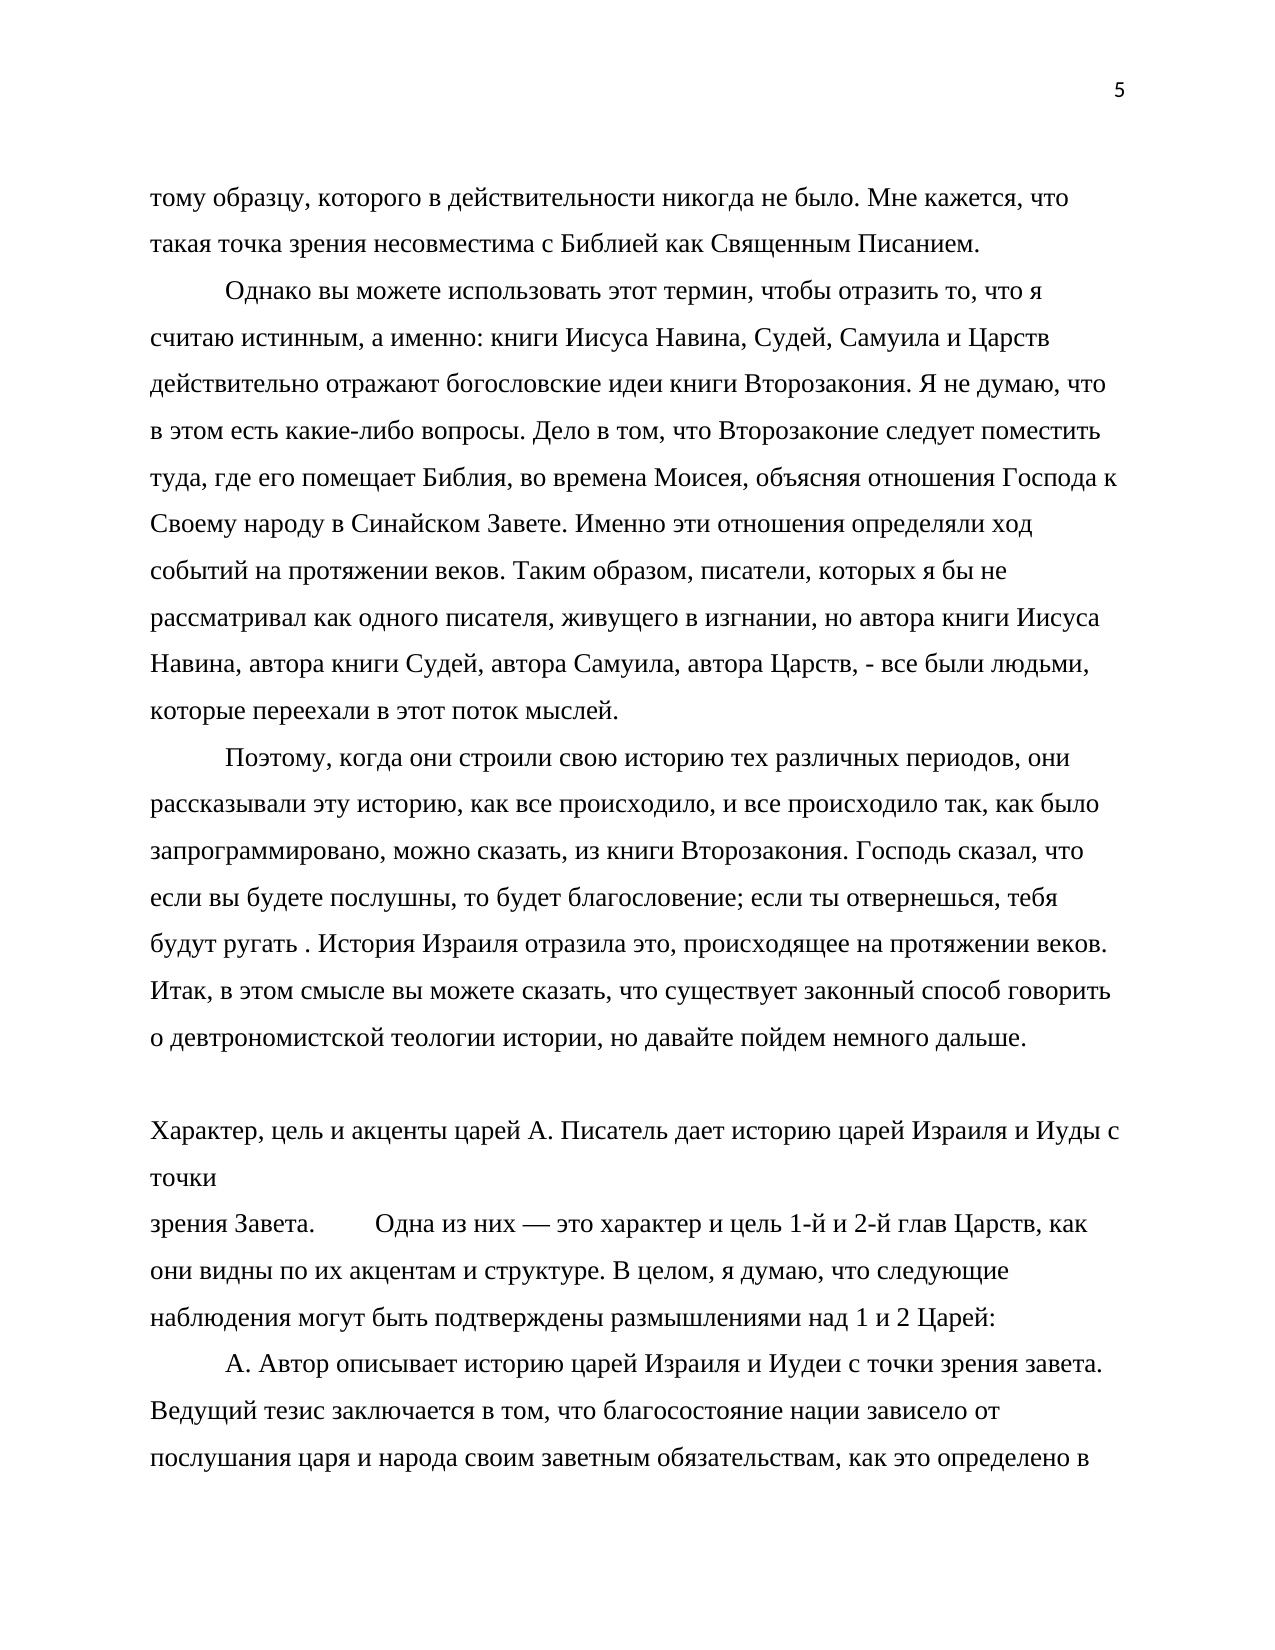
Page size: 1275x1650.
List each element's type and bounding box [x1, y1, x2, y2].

text [150, 1347, 1125, 1472]
text [150, 181, 1125, 1332]
